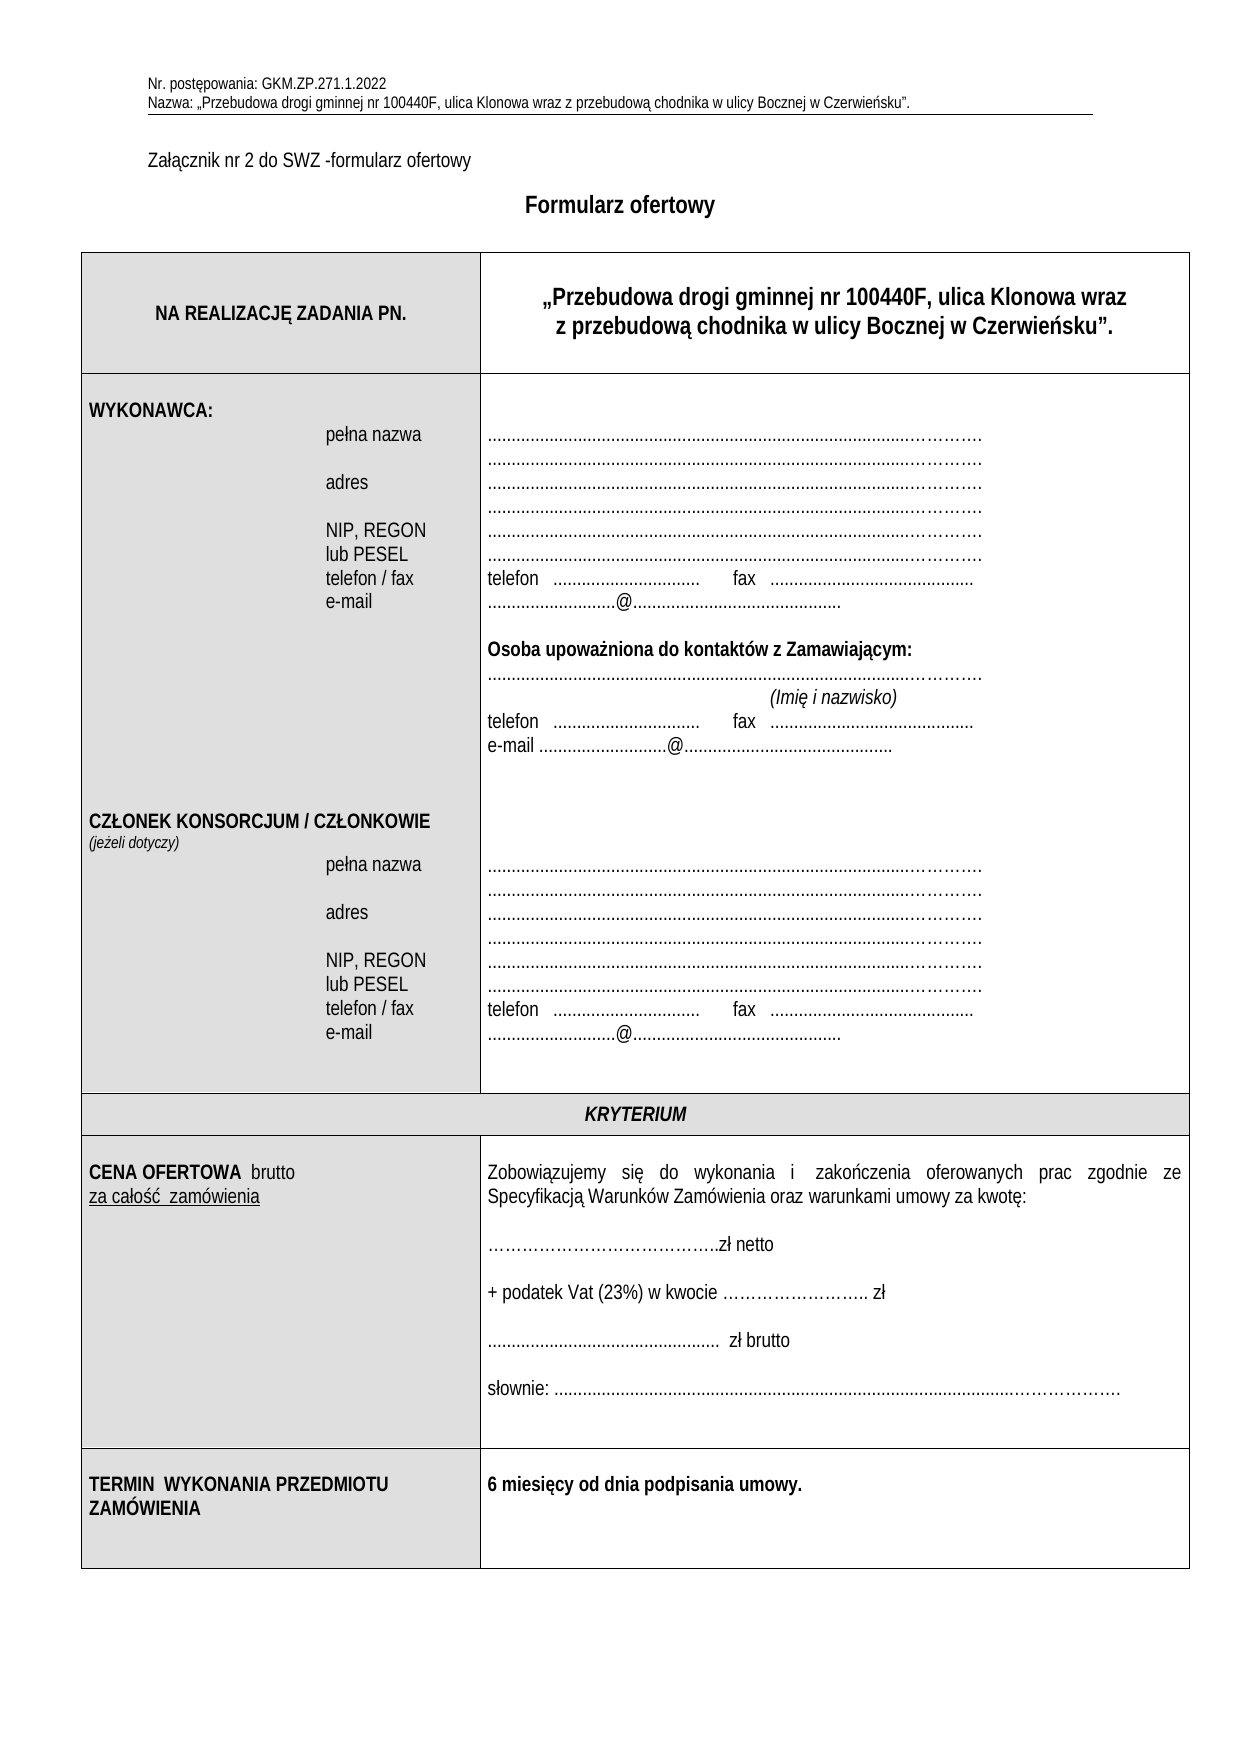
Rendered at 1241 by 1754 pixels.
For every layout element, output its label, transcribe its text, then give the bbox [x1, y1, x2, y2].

text Załącznik nr 2 do SWZ -formularz ofertowy [148, 148, 1093, 172]
table_cell WYKONAWCA: pełna nazwa adres NIP, REGON lub PESEL telefon / fax e-mail CZŁONEK KONSORCJUM / CZŁONKOWIE (jeżeli dotyczy) pełna nazwa adres NIP, REGON lub PESEL telefon / fax e-mail [82, 374, 480, 1092]
table_cell CENA OFERTOWA brutto za całość zamówienia [82, 1136, 480, 1447]
table_cell Zobowiązujemy się do wykonania i zakończenia oferowanych prac zgodnie ze Specyfikacją Warunków Zamówienia oraz warunkami umowy za kwotę: …………………………………..zł netto + podatek Vat (23%) w kwocie …………………….. zł ................................................. zł brutto słownie: .................................................................................................………………. [481, 1136, 1189, 1447]
table_header NA REALIZACJĘ ZADANIA PN. [82, 253, 480, 373]
table_cell KRYTERIUM [82, 1094, 1189, 1135]
table_cell TERMIN WYKONANIA PRZEDMIOTU ZAMÓWIENIA [82, 1449, 480, 1568]
table_cell .........................................................................................…………. .........................................................................................…………. .........................................................................................…………. .........................................................................................…………. .........................................................................................…………. .........................................................................................…………. telefon ............................... fax ........................................... ...........................@............................................ Osoba upoważniona do kontaktów z Zamawiającym: .........................................................................................…………. (Imię i nazwisko) telefon ............................... fax ........................................... e-mail ...........................@............................................ .........................................................................................…………. .........................................................................................…………. .........................................................................................…………. .........................................................................................…………. .........................................................................................…………. .........................................................................................…………. telefon ............................... fax ........................................... ...........................@............................................ [481, 374, 1189, 1092]
text Formularz ofertowy [148, 190, 1093, 219]
table_header „Przebudowa drogi gminnej nr 100440F, ulica Klonowa wraz z przebudową chodnika w ulicy Bocznej w Czerwieńsku”. [481, 253, 1189, 373]
table_cell 6 miesięcy od dnia podpisania umowy. [481, 1449, 1189, 1568]
